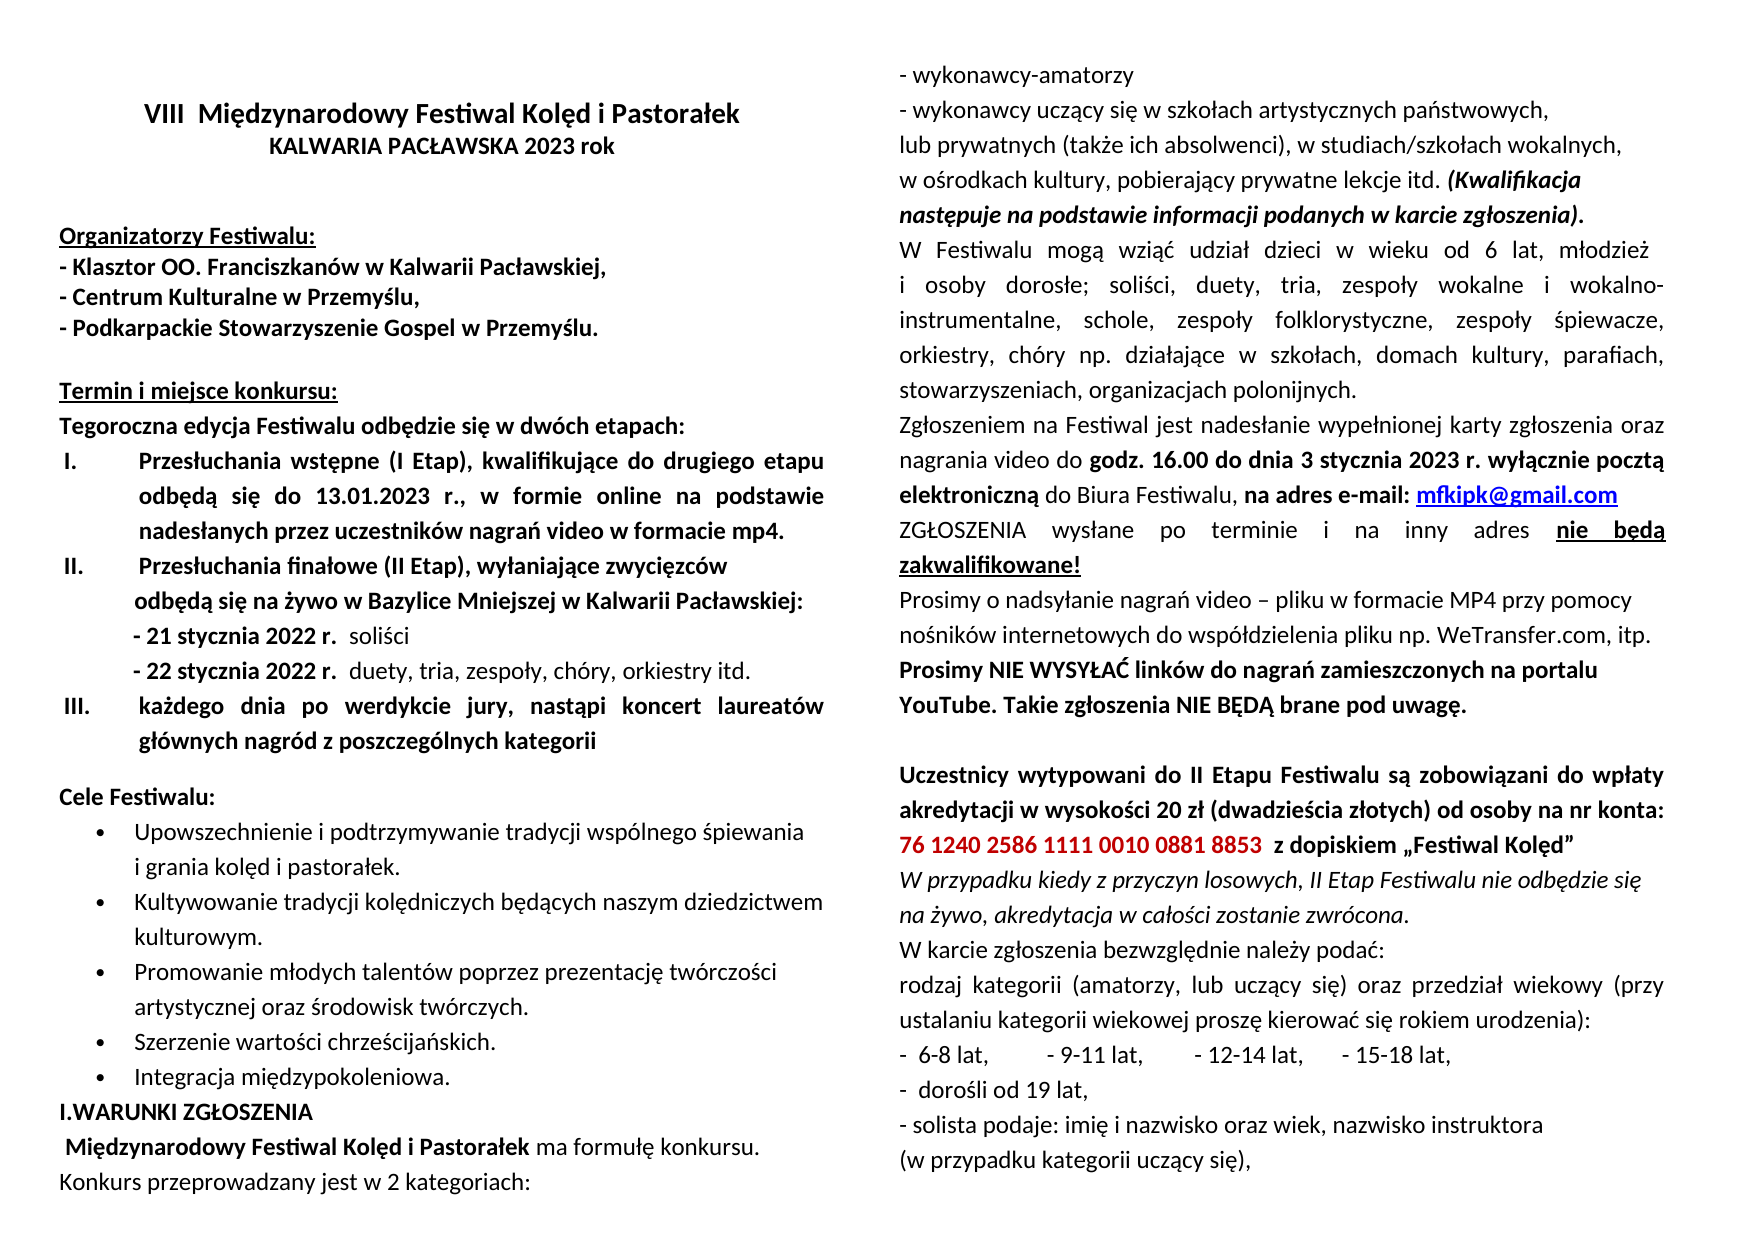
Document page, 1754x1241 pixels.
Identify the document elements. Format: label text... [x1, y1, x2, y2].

list Upowszechnienie i podtrzymywanie tradycji wspólnego śpiewania i grania kolęd i pastorałek. [97, 816, 825, 882]
list Promowanie młodych talentów poprzez prezentację twórczości artystycznej oraz środowisk twórczych. [97, 956, 825, 1022]
text Cele Festiwalu: [59, 781, 825, 812]
text Tegoroczna edycja Festiwalu odbędzie się w dwóch etapach: [59, 410, 825, 441]
text ZGŁOSZENIA wysłane po terminie i na inny adres nie będą zakwalifikowane! [899, 514, 1665, 580]
list Szerzenie wartości chrześcijańskich. [97, 1026, 825, 1057]
text Termin i miejsce konkursu: [59, 375, 825, 406]
text W przypadku kiedy z przyczyn losowych, II Etap Festiwalu nie odbędzie się na żywo, akredytacja w całości zostanie zwrócona. W karcie zgłoszenia bezwzględnie należy podać: [899, 864, 1665, 965]
text - solista podaje: imię i nazwisko oraz wiek, nazwisko instruktora (w przypadku kategorii uczący się), [899, 1109, 1665, 1175]
text Prosimy o nadsyłanie nagrań video – pliku w formacie MP4 przy pomocy nośników internetowych do współdzielenia pliku np. WeTransfer.com, itp. Prosimy NIE WYSYŁAĆ linków do nagrań zamieszczonych na portalu YouTube. Takie zgłoszenia NIE BĘDĄ brane pod uwagę. [899, 584, 1665, 720]
list Przesłuchania finałowe (II Etap), wyłaniające zwycięzców [64, 550, 825, 581]
text - 21 stycznia 2022 r. soliści [59, 620, 825, 651]
list Kultywowanie tradycji kolędniczych będących naszym dziedzictwem kulturowym. [97, 886, 825, 952]
text Uczestnicy wytypowani do II Etapu Festiwalu są zobowiązani do wpłaty akredytacji w wysokości 20 zł (dwadzieścia złotych) od osoby na nr konta: 76 1240 2586 1111 0010 0881 8853 z dopiskiem „Festiwal Kolęd” [899, 759, 1665, 860]
text VIII Międzynarodowy Festiwal Kolęd i Pastorałek [59, 95, 825, 130]
list każdego dnia po werdykcie jury, nastąpi koncert laureatów głównych nagród z poszczególnych kategorii [64, 690, 825, 756]
text I.WARUNKI ZGŁOSZENIA Międzynarodowy Festiwal Kolęd i Pastorałek ma formułę konkursu. Konkurs przeprowadzany jest w 2 kategoriach: - wykonawcy-amatorzy [899, 59, 1665, 90]
text odbędą się na żywo w Bazylice Mniejszej w Kalwarii Pacławskiej: [134, 585, 825, 616]
text - wykonawcy uczący się w szkołach artystycznych państwowych, lub prywatnych (także ich absolwenci), w studiach/szkołach wokalnych, w ośrodkach kultury, pobierający prywatne lekcje itd. (Kwalifikacja następuje na podstawie informacji podanych w karcie zgłoszenia). [899, 94, 1665, 230]
list Przesłuchania wstępne (I Etap), kwalifikujące do drugiego etapu odbędą się do 13.01.2023 r., w formie online na podstawie nadesłanych przez uczestników nagrań video w formacie mp4. [64, 445, 825, 546]
text - 6-8 lat, - 9-11 lat, - 12-14 lat, - 15-18 lat, [899, 1039, 1665, 1070]
text KALWARIA PACŁAWSKA 2023 rok [59, 130, 825, 161]
text Zgłoszeniem na Festiwal jest nadesłanie wypełnionej karty zgłoszenia oraz nagrania video do godz. 16.00 do dnia 3 stycznia 2023 r. wyłącznie pocztą elektroniczną do Biura Festiwalu, na adres e-mail: mfkipk@gmail.com [899, 409, 1665, 510]
text W Festiwalu mogą wziąć udział dzieci w wieku od 6 lat, młodzież i osoby dorosłe; soliści, duety, tria, zespoły wokalne i wokalno-instrumentalne, schole, zespoły folklorystyczne, zespoły śpiewacze, orkiestry, chóry np. działające w szkołach, domach kultury, parafiach, stowarzyszeniach, organizacjach polonijnych. [899, 234, 1665, 405]
text rodzaj kategorii (amatorzy, lub uczący się) oraz przedział wiekowy (przy ustalaniu kategorii wiekowej proszę kierować się rokiem urodzenia): [899, 969, 1665, 1035]
text - 22 stycznia 2022 r. duety, tria, zespoły, chóry, orkiestry itd. [59, 655, 825, 686]
list Integracja międzypokoleniowa. [97, 1061, 825, 1092]
text I.WARUNKI ZGŁOSZENIA Międzynarodowy Festiwal Kolęd i Pastorałek ma formułę konkursu. Konkurs przeprowadzany jest w 2 kategoriach: - wykonawcy-amatorzy [59, 1096, 825, 1197]
text - dorośli od 19 lat, [899, 1074, 1665, 1105]
text Organizatorzy Festiwalu: - Klasztor OO. Franciszkanów w Kalwarii Pacławskiej, - Centrum Kulturalne w Przemyślu, - Podkarpackie Stowarzyszenie Gospel w Przemyślu. [59, 220, 825, 342]
